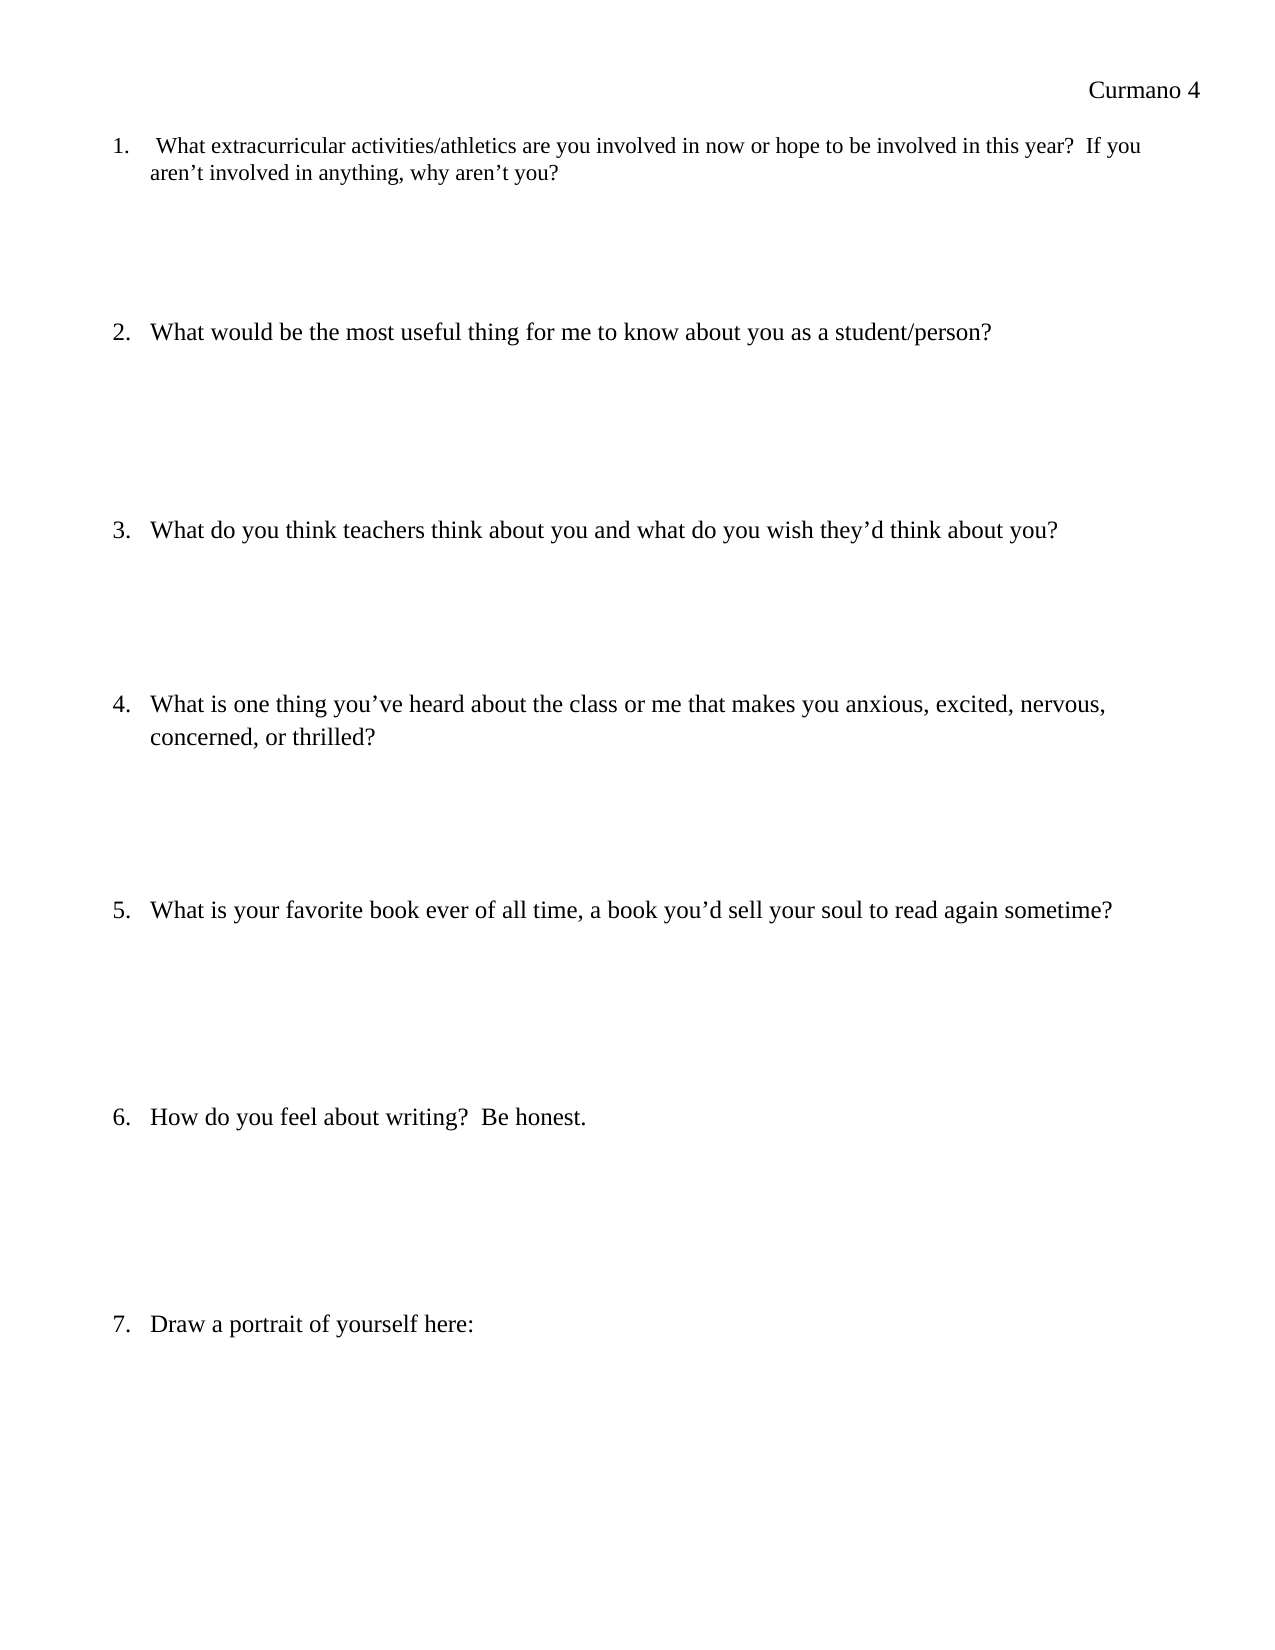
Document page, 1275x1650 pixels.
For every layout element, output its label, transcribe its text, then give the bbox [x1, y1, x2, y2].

list What do you think teachers think about you and what do you wish they’d think about you? [112, 515, 1200, 544]
list What is your favorite book ever of all time, a book you’d sell your soul to read again sometime? [112, 896, 1200, 924]
list What would be the most useful thing for me to know about you as a student/person? [112, 317, 1200, 346]
list What extracurricular activities/athletics are you involved in now or hope to be involved in this year? If you aren’t involved in anything, why aren’t you? [112, 132, 1200, 185]
list How do you feel about writing? Be honest. [112, 1102, 1200, 1131]
list What is one thing you’ve heard about the class or me that makes you anxious, excited, nervous, concerned, or thrilled? [112, 689, 1200, 751]
list Draw a portrait of yourself here: [112, 1309, 1200, 1338]
